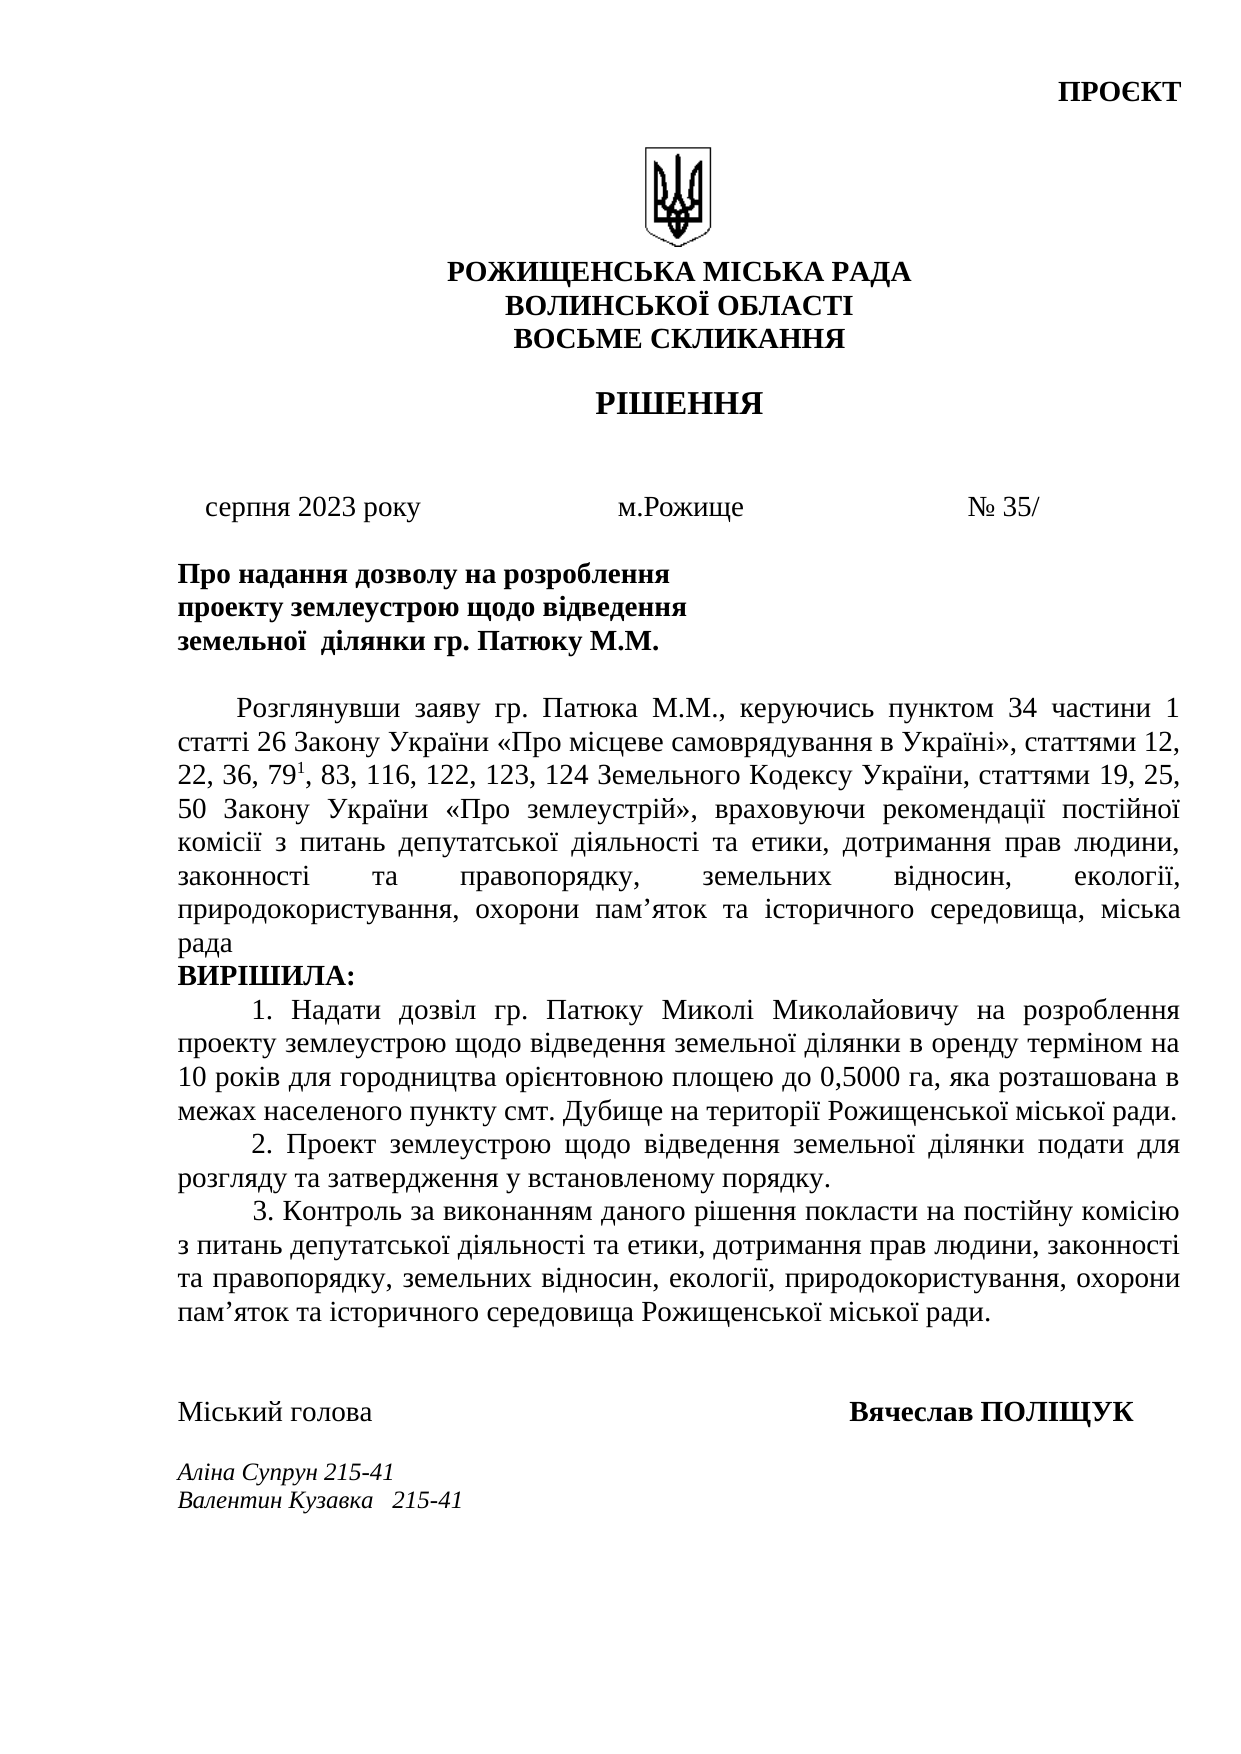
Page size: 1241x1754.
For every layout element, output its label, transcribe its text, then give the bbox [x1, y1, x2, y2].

table_header серпня 2023 року [194, 489, 519, 522]
text РІШЕННЯ [177, 383, 1181, 422]
text ВОЛИНСЬКОЇ ОБЛАСТІ [177, 288, 1181, 321]
text Аліна Супрун 215-41 [177, 1457, 1181, 1486]
text Розглянувши заяву гр. Патюка М.М., керуючись пунктом 34 частини 1 статті 26 Закону України «Про місцеве самоврядування в Україні», статтями 12, 22, 36, 791, 83, 116, 122, 123, 124 Земельного Кодексу України, статтями 19, 25, 50 Закону України «Про землеустрій», враховуючи рекомендації постійної комісії з питань депутатської діяльності та етики, дотримання прав людини, законності та правопорядку, земельних відносин, екології, природокористування, охорони пам’яток та історичного середовища, міська рада [177, 690, 1181, 958]
text ВОСЬМЕ СКЛИКАННЯ [177, 321, 1181, 355]
table_header м.Рожище [520, 489, 842, 522]
text земельної ділянки гр. Патюку М.М. [177, 623, 1181, 657]
text РОЖИЩЕНСЬКА МІСЬКА РАДА [177, 254, 1181, 288]
text проекту землеустрою щодо відведення [177, 589, 1181, 623]
text Валентин Кузавка 215-41 [177, 1486, 1166, 1514]
table_header № 35/ [842, 489, 1165, 522]
text 2. Проект землеустрою щодо відведення земельної ділянки подати для розгляду та затвердження у встановленому порядку. [177, 1126, 1181, 1193]
text ВИРІШИЛА: [177, 958, 1181, 992]
text 3. Контроль за виконанням даного рішення покласти на постійну комісію з питань депутатської діяльності та етики, дотримання прав людини, законності та правопорядку, земельних відносин, екології, природокористування, охорони пам’яток та історичного середовища Рожищенської міської ради. [177, 1193, 1181, 1327]
text Міський голова Вячеслав ПОЛІЩУК [177, 1394, 1181, 1428]
text 1. Надати дозвіл гр. Патюку Миколі Миколайовичу на розроблення проекту землеустрою щодо відведення земельної ділянки в оренду терміном на 10 років для городництва орієнтовною площею до 0,5000 га, яка розташована в межах населеного пункту смт. Дубище на території Рожищенської міської ради. [177, 992, 1181, 1126]
text Про надання дозволу на розроблення [177, 556, 1181, 589]
